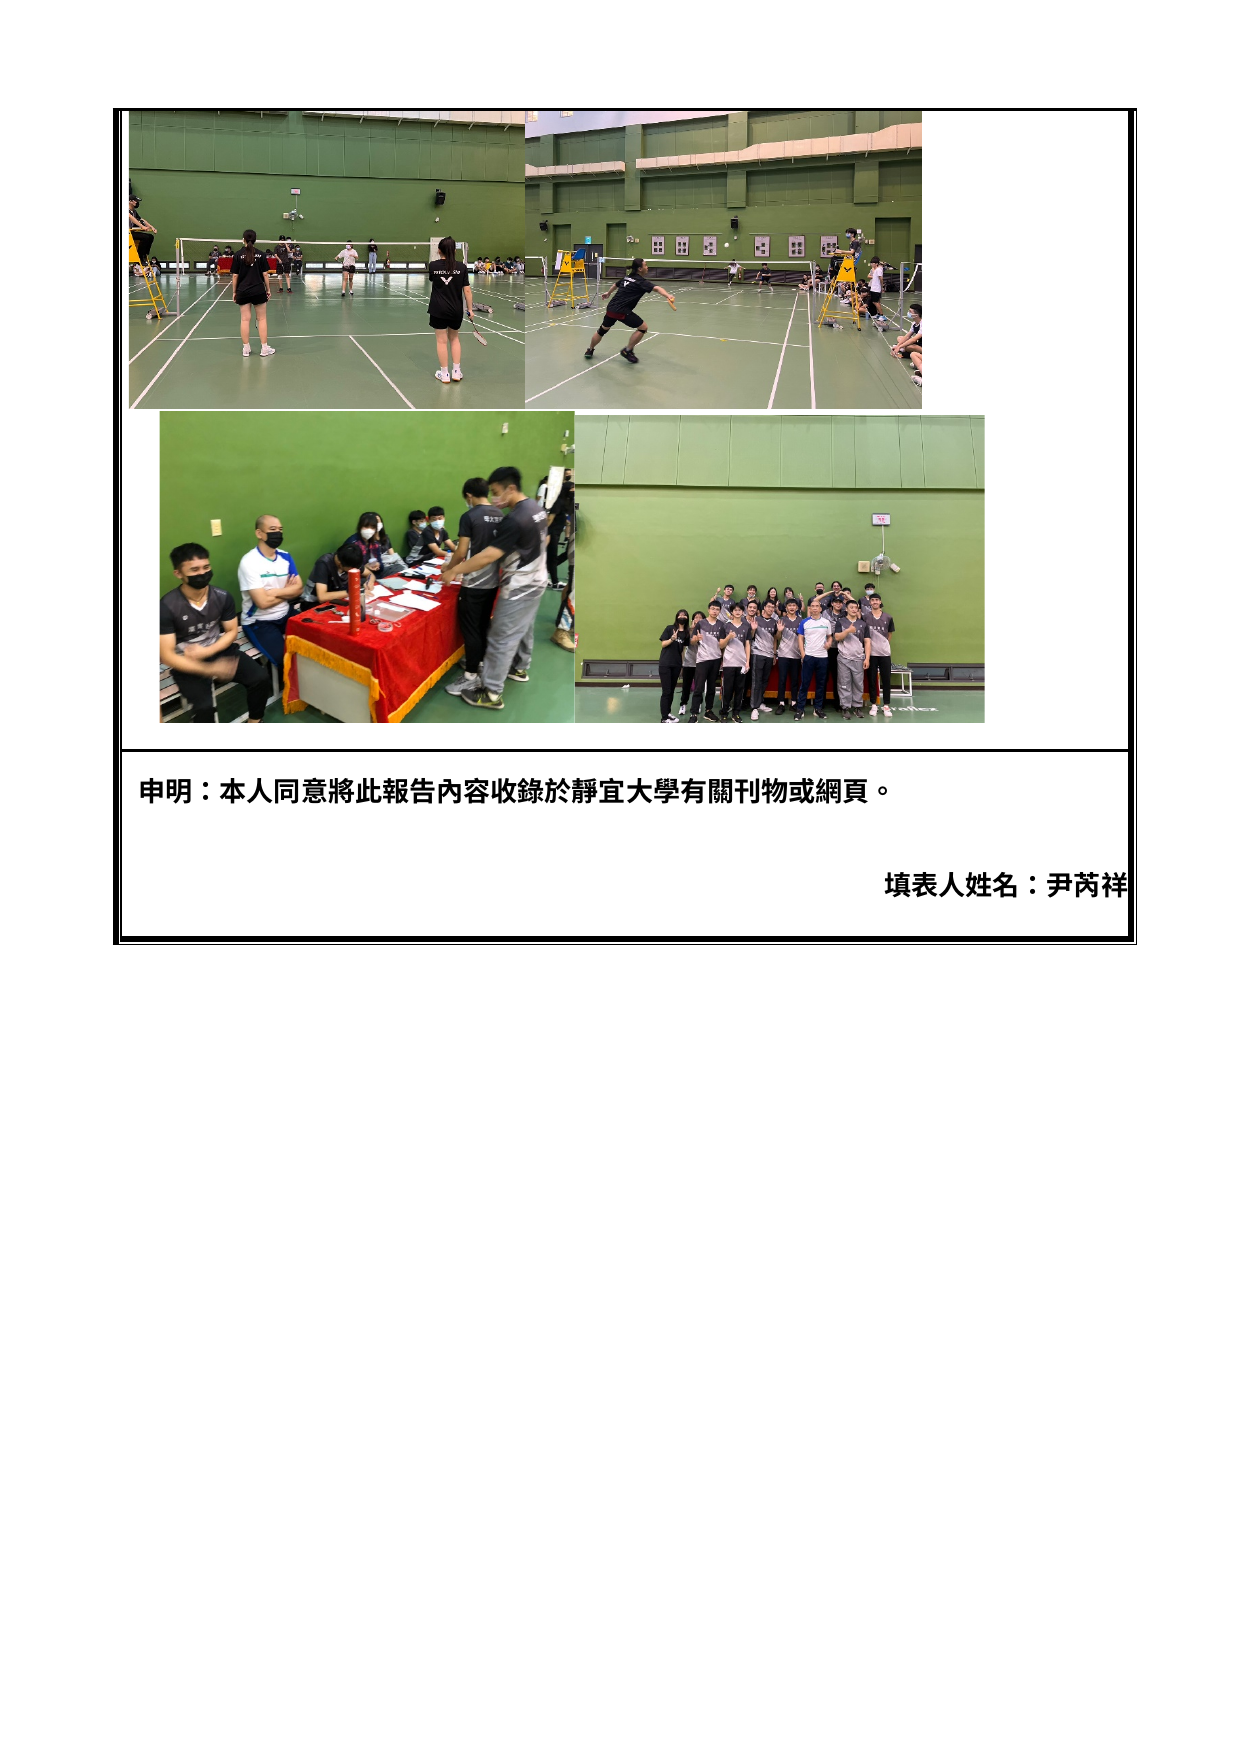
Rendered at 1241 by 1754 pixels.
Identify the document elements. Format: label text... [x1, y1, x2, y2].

table_cell 肆、活動照片 [122, 111, 1128, 749]
picture [159, 411, 985, 723]
picture [128, 111, 922, 409]
table_cell 申明：本人同意將此報告內容收錄於靜宜大學有關刊物或網頁。 填表人姓名：尹芮祥 [122, 752, 1128, 936]
